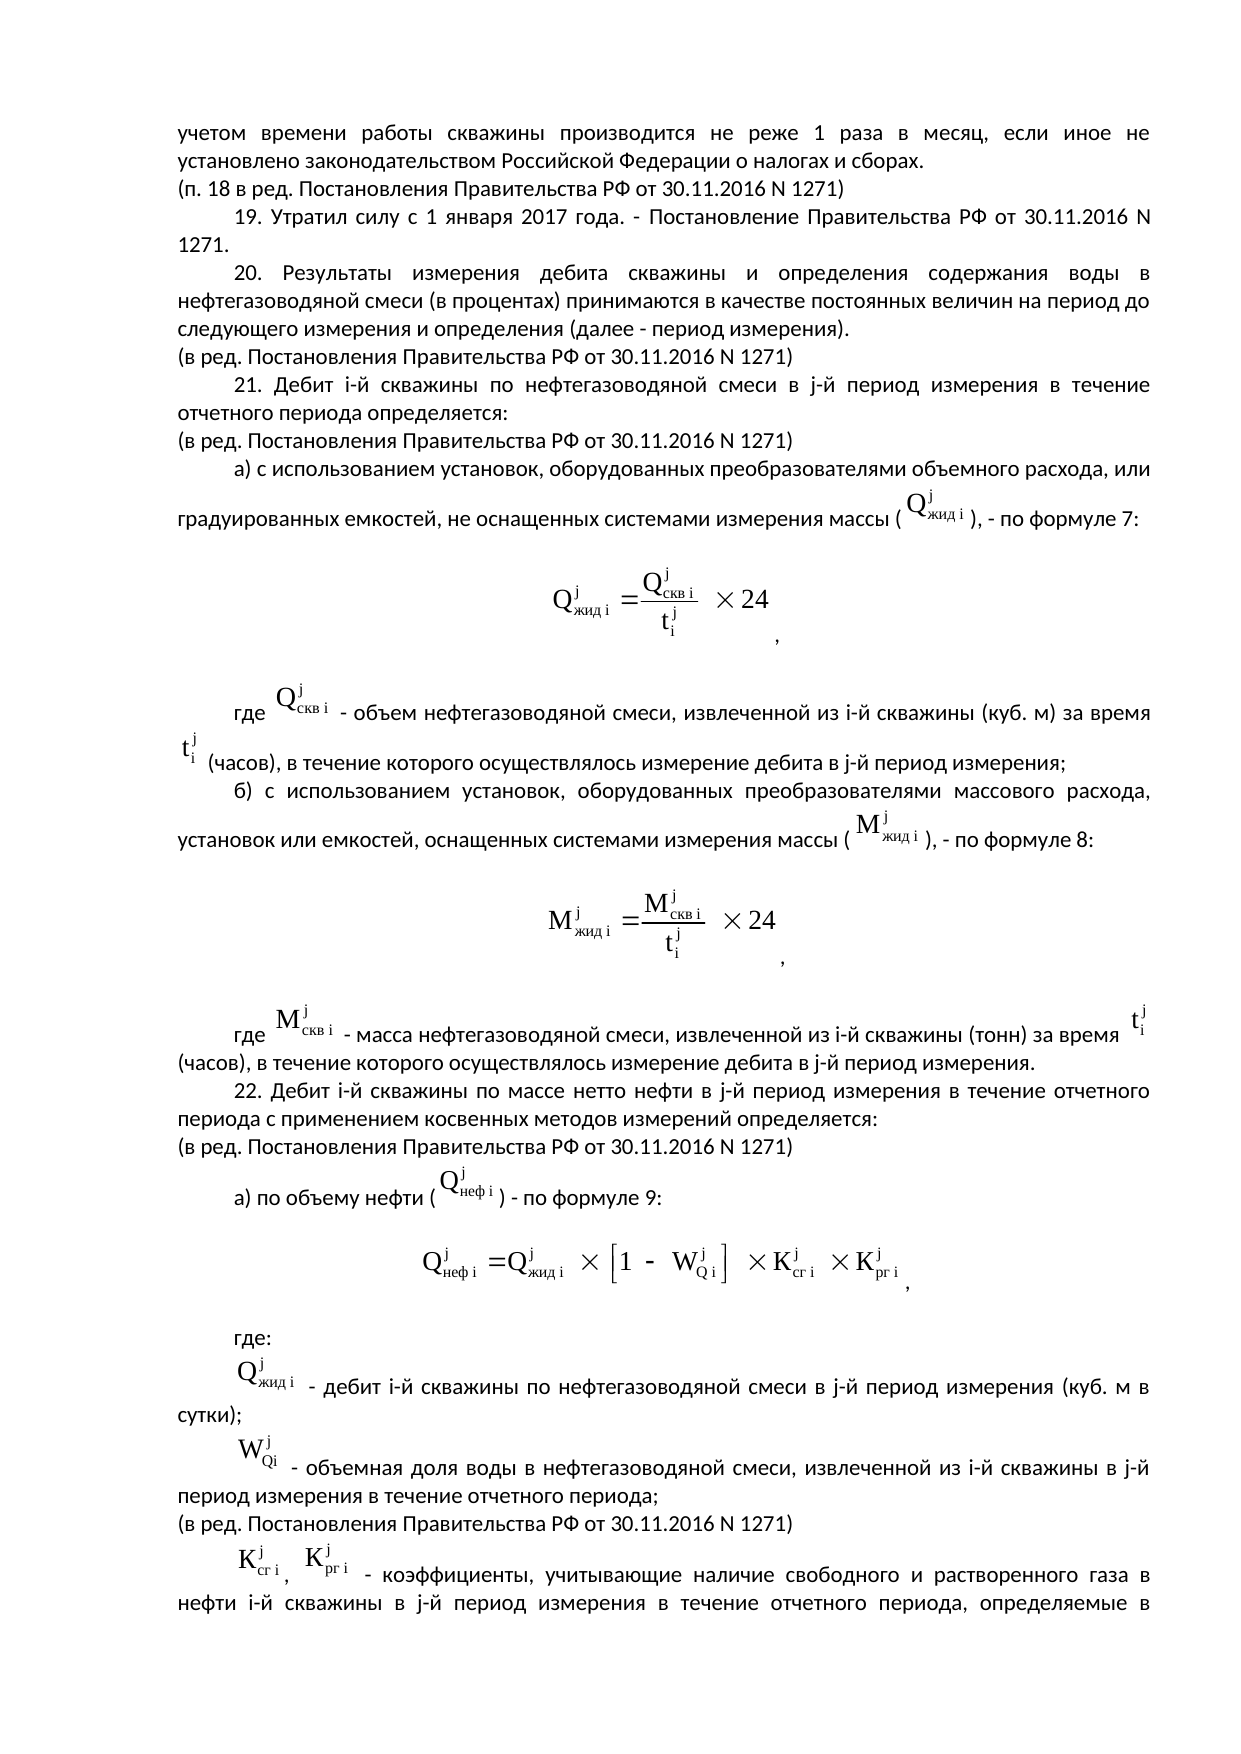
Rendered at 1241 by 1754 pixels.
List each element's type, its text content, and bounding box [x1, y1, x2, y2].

text , [177, 560, 1152, 649]
text где - объем нефтегазоводяной смеси, извлеченной из i-й скважины (куб. м) за время (часов), в течение которого осуществлялось измерение дебита в j-й период измерения; [177, 677, 1152, 776]
text - дебит i-й скважины по нефтегазоводяной смеси в j-й период измерения (куб. м в сутки); [177, 1351, 1152, 1428]
text 21. Дебит i-й скважины по нефтегазоводяной смеси в j-й период измерения в течение отчетного периода определяется: [177, 370, 1152, 426]
text , [177, 881, 1152, 970]
text где - масса нефтегазоводяной смеси, извлеченной из i-й скважины (тонн) за время (часов), в течение которого осуществлялось измерение дебита в j-й период измерения. [177, 998, 1152, 1076]
text (в ред. Постановления Правительства РФ от 30.11.2016 N 1271) [177, 1509, 1152, 1537]
text где: [177, 1323, 1152, 1351]
text (в ред. Постановления Правительства РФ от 30.11.2016 N 1271) [177, 426, 1152, 454]
text 19. Утратил силу с 1 января 2017 года. - Постановление Правительства РФ от 30.11.2016 N 1271. [177, 202, 1152, 258]
text б) с использованием установок, оборудованных преобразователями массового расхода, установок или емкостей, оснащенных системами измерения массы (), - по формуле 8: [177, 776, 1152, 853]
text 22. Дебит i-й скважины по массе нетто нефти в j-й период измерения в течение отчетного периода с применением косвенных методов измерений определяется: [177, 1076, 1152, 1132]
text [177, 1537, 1152, 1616]
text (п. 18 в ред. Постановления Правительства РФ от 30.11.2016 N 1271) [177, 174, 1152, 202]
text - объемная доля воды в нефтегазоводяной смеси, извлеченной из i-й скважины в j-й период измерения в течение отчетного периода; [177, 1428, 1152, 1509]
text а) с использованием установок, оборудованных преобразователями объемного расхода, или градуированных емкостей, не оснащенных системами измерения массы (), - по формуле 7: [177, 454, 1152, 532]
text (в ред. Постановления Правительства РФ от 30.11.2016 N 1271) [177, 342, 1152, 370]
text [177, 118, 1152, 174]
text , [177, 1239, 1152, 1295]
text а) по объему нефти () - по формуле 9: [177, 1160, 1152, 1211]
text (в ред. Постановления Правительства РФ от 30.11.2016 N 1271) [177, 1132, 1152, 1160]
text 20. Результаты измерения дебита скважины и определения содержания воды в нефтегазоводяной смеси (в процентах) принимаются в качестве постоянных величин на период до следующего измерения и определения (далее - период измерения). [177, 258, 1152, 342]
